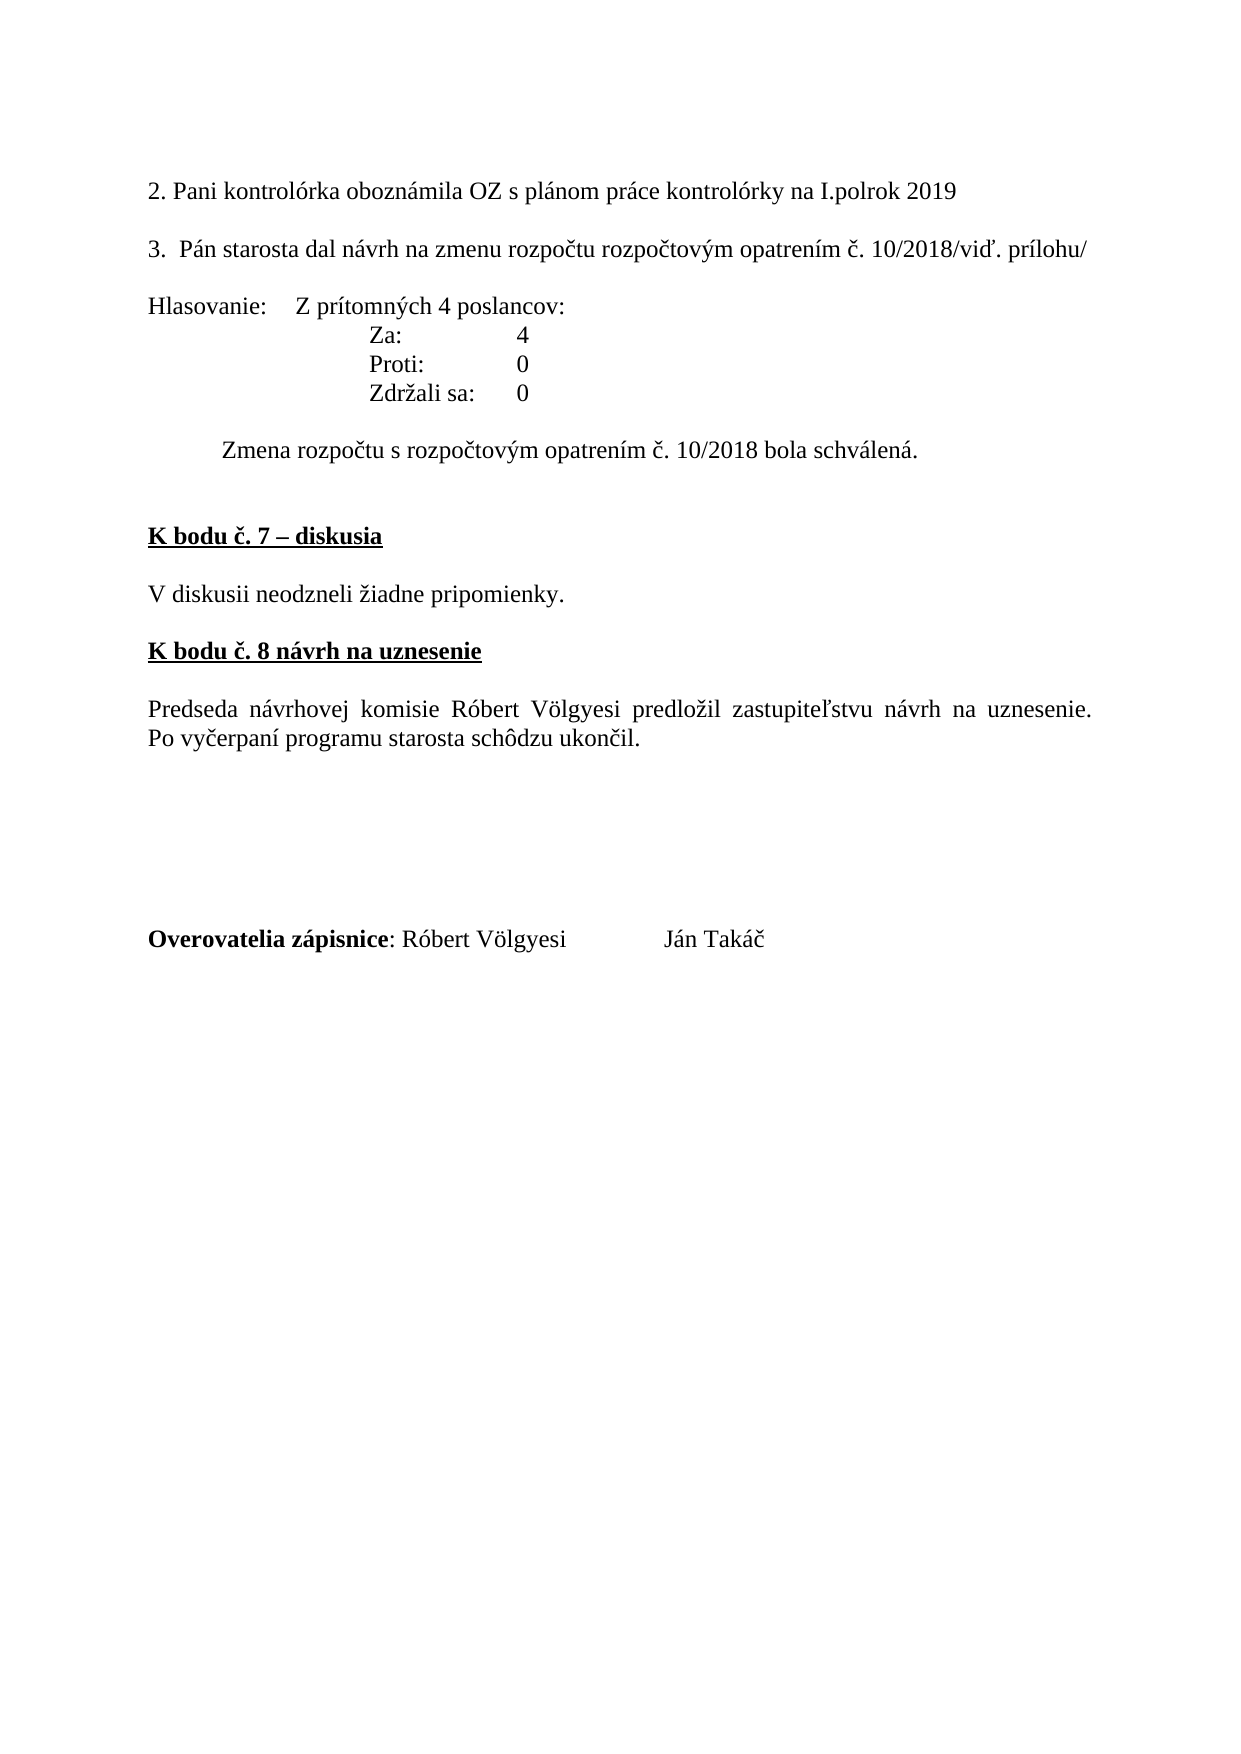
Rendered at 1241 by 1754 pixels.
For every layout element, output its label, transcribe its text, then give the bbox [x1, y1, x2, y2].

list Proti: 0 [296, 349, 1093, 378]
list Zdržali sa: 0 [223, 378, 1093, 406]
text 2. Pani kontrolórka oboznámila OZ s plánom práce kontrolórky na I.polrok 2019 [148, 176, 1093, 205]
list Za: 4 [296, 320, 1093, 349]
text 3. Pán starosta dal návrh na zmenu rozpočtu rozpočtovým opatrením č. 10/2018/viď. prílohu/ [148, 234, 1093, 263]
text K bodu č. 8 návrh na uznesenie [148, 636, 1093, 665]
text Predseda návrhovej komisie Róbert Völgyesi predložil zastupiteľstvu návrh na uznesenie. Po vyčerpaní programu starosta schôdzu ukončil. [148, 694, 1093, 751]
text K bodu č. 7 – diskusia [148, 521, 1093, 550]
text Hlasovanie: Z prítomných 4 poslancov: [148, 291, 1093, 320]
text Zmena rozpočtu s rozpočtovým opatrením č. 10/2018 bola schválená. [185, 435, 1093, 464]
text V diskusii neodzneli žiadne pripomienky. [148, 579, 1093, 608]
text Overovatelia zápisnice: Róbert Völgyesi Ján Takáč [148, 924, 1093, 953]
